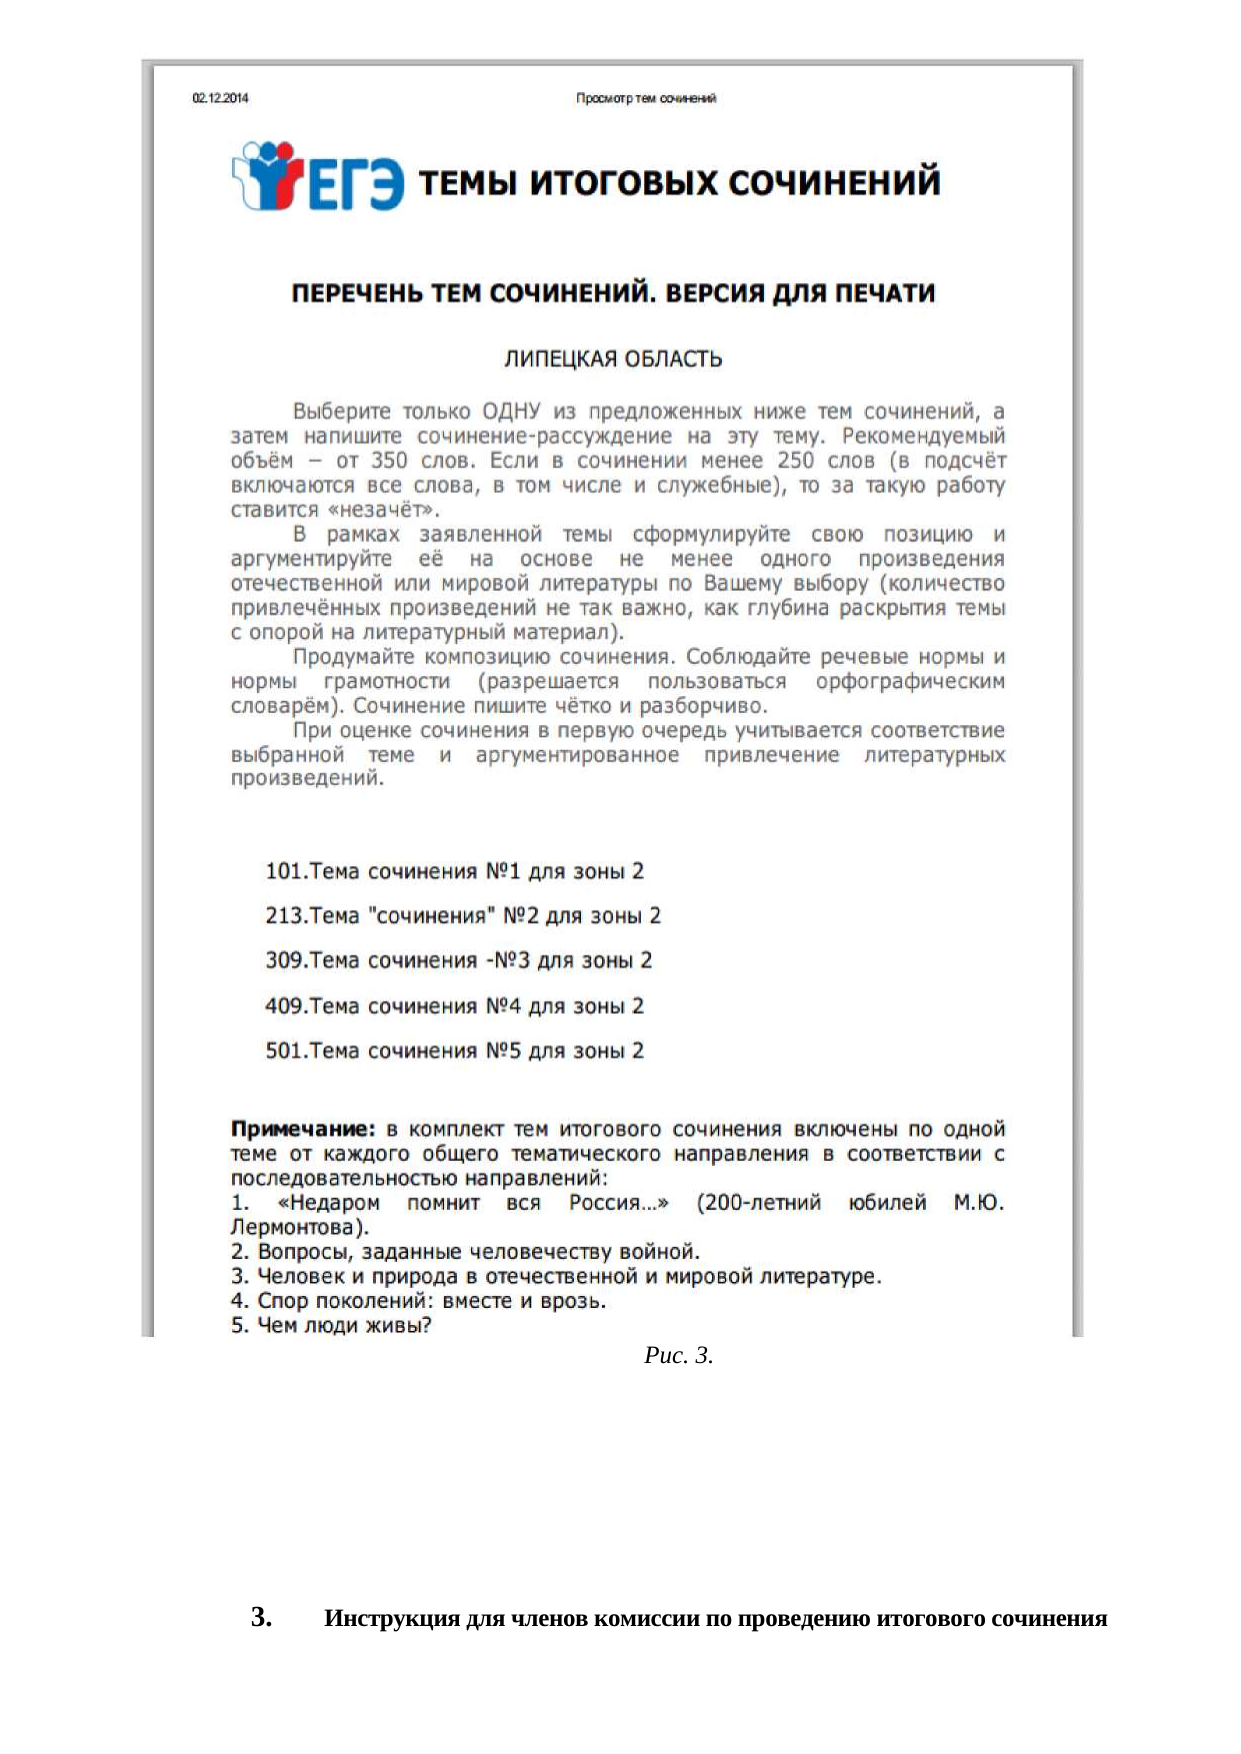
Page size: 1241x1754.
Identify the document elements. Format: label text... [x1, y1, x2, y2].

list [133, 1599, 1152, 1632]
picture [132, 44, 1093, 1341]
text Рис. 3. [133, 1340, 1152, 1369]
